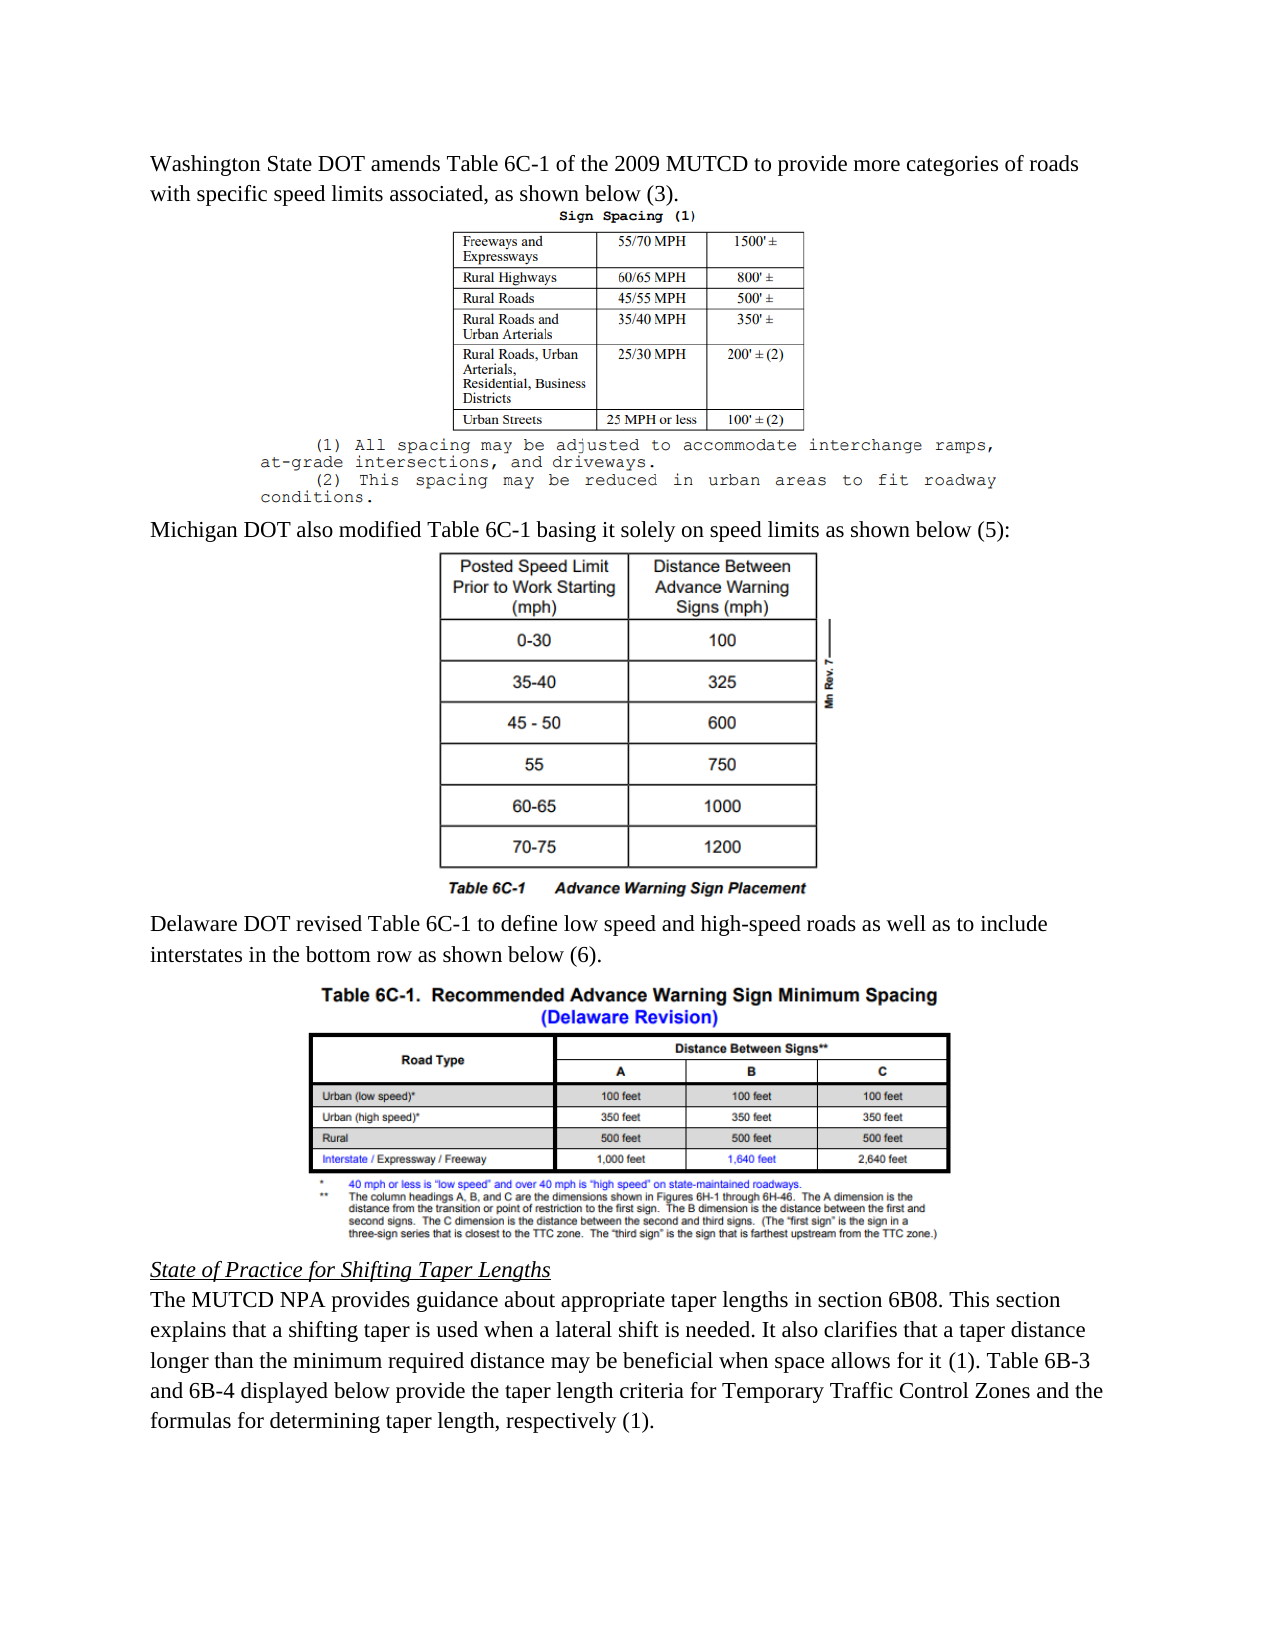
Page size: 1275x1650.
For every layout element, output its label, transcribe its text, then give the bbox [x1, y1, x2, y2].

list Delaware DOT revised Table 6C-1 to define low speed and high-speed roads as well as to include interstates in the bottom row as shown below (6). [150, 911, 1125, 967]
list State of Practice for Shifting Taper Lengths [150, 1256, 1125, 1282]
list Washington State DOT amends Table 6C-1 of the 2009 MUTCD to provide more categories of roads with specific speed limits associated, as shown below (3). [150, 150, 1125, 207]
list Michigan DOT also modified Table 6C-1 basing it solely on speed limits as shown below (5): [150, 516, 1125, 542]
list The MUTCD NPA provides guidance about appropriate taper lengths in section 6B08. This section explains that a shifting taper is used when a lateral shift is needed. It also clarifies that a taper distance longer than the minimum required distance may be beneficial when space allows for it (1). Table 6B-3 and 6B-4 displayed below provide the taper length criteria for Temporary Traffic Control Zones and the formulas for determining taper length, respectively (1). [150, 1286, 1125, 1433]
